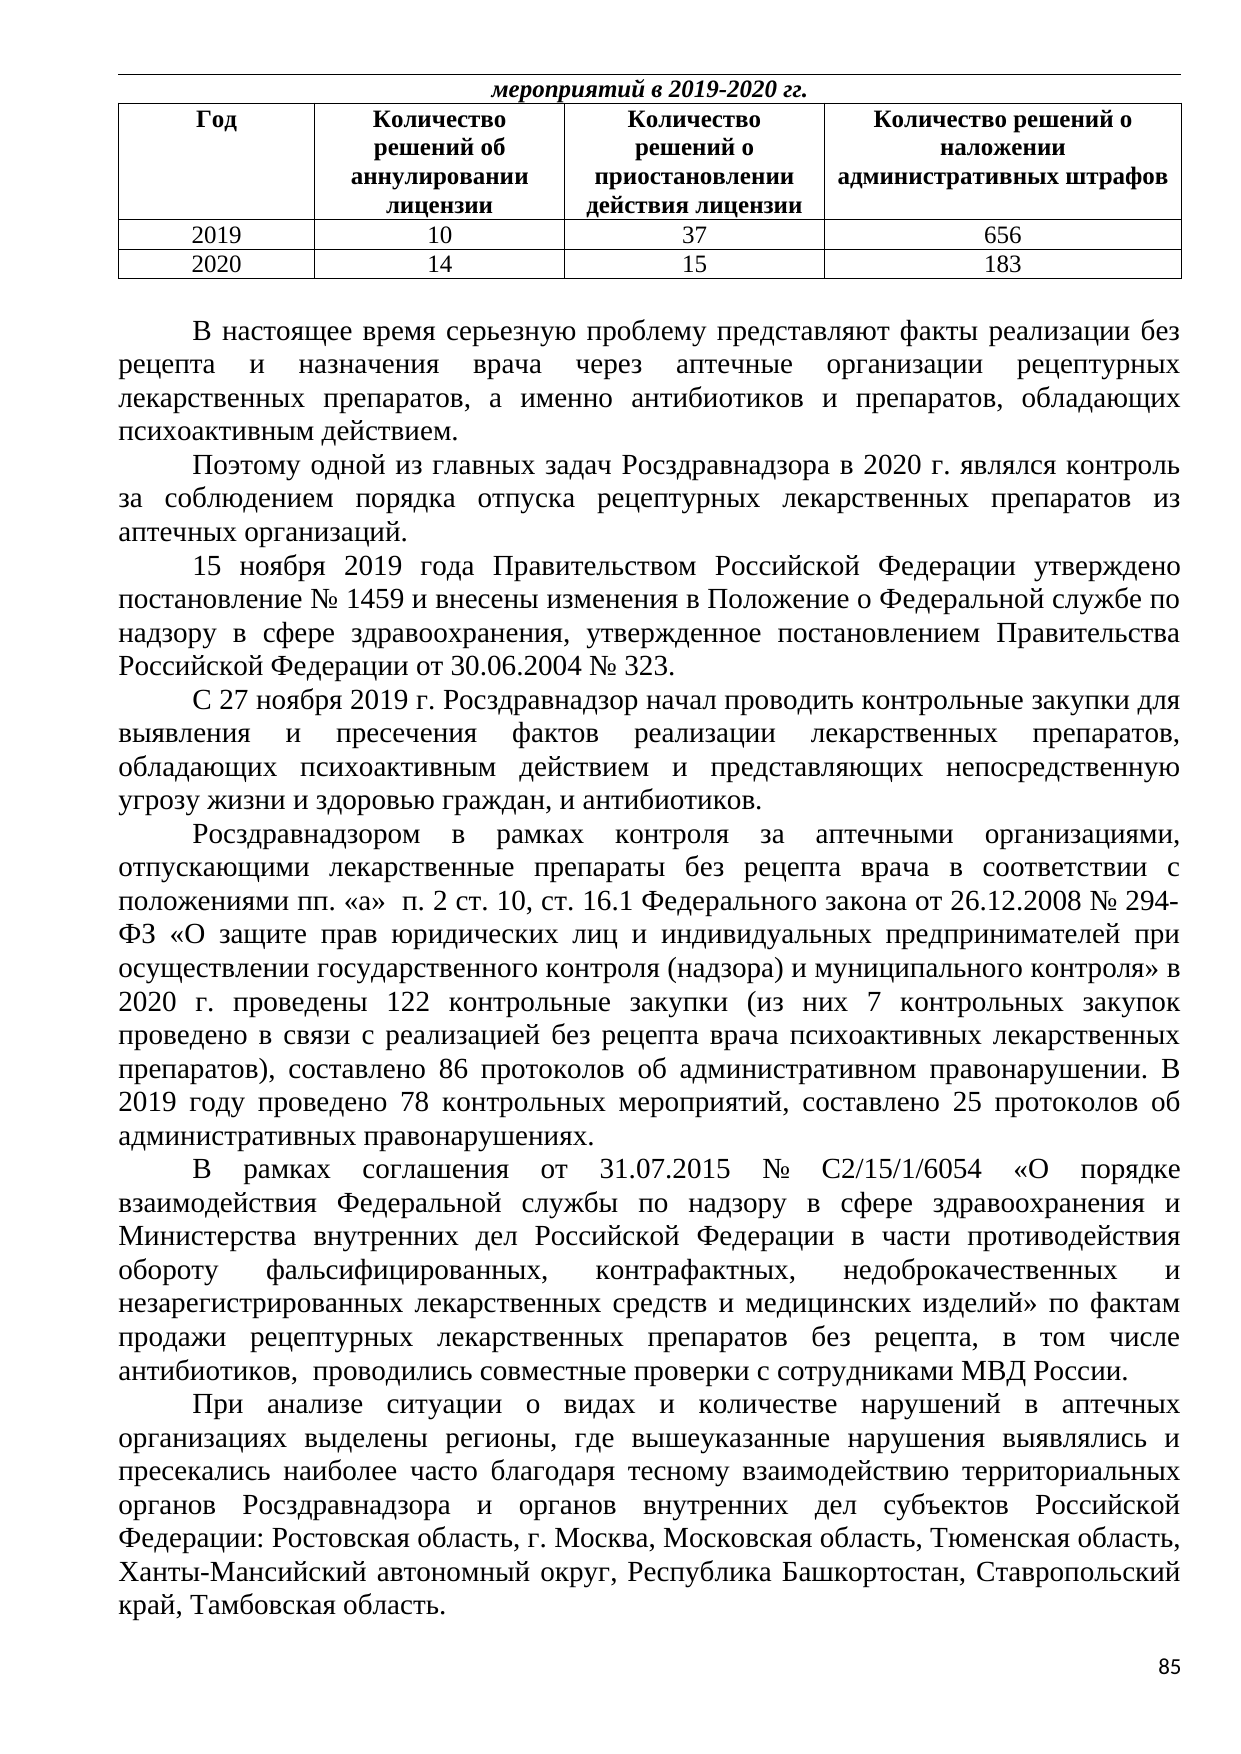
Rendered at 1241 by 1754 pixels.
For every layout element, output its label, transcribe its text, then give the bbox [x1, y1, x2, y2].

text Поэтому одной из главных задач Росздравнадзора в 2020 г. являлся контроль за соблюдением порядка отпуска рецептурных лекарственных препаратов из аптечных организаций. [118, 447, 1181, 548]
text Росздравнадзором в рамках контроля за аптечными организациями, отпускающими лекарственные препараты без рецепта врача в соответствии с положениями пп. «а» п. 2 ст. 10, ст. 16.1 Федерального закона от 26.12.2008 № 294-ФЗ «О защите прав юридических лиц и индивидуальных предпринимателей при осуществлении государственного контроля (надзора) и муниципального контроля» в 2020 г. проведены 122 контрольные закупки (из них 7 контрольных закупок проведено в связи с реализацией без рецепта врача психоактивных лекарственных препаратов), составлено 86 протоколов об административном правонарушении. В 2019 году проведено 78 контрольных мероприятий, составлено 25 протоколов об административных правонарушениях. [118, 816, 1181, 1151]
table_cell Количество решений о приостановлении действия лицензии [565, 104, 824, 219]
table_cell 10 [315, 220, 564, 248]
table_cell 14 [315, 250, 564, 278]
text С 27 ноября 2019 г. Росздравнадзор начал проводить контрольные закупки для выявления и пресечения фактов реализации лекарственных препаратов, обладающих психоактивным действием и представляющих непосредственную угрозу жизни и здоровью граждан, и антибиотиков. [118, 682, 1181, 816]
table_cell 37 [565, 220, 824, 248]
table_cell 2020 [119, 250, 314, 278]
table_cell Количество решений об аннулировании лицензии [315, 104, 564, 219]
text В рамках соглашения от 31.07.2015 № С2/15/1/6054 «О порядке взаимодействия Федеральной службы по надзору в сфере здравоохранения и Министерства внутренних дел Российской Федерации в части противодействия обороту фальсифицированных, контрафактных, недоброкачественных и незарегистрированных лекарственных средств и медицинских изделий» по фактам продажи рецептурных лекарственных препаратов без рецепта, в том числе антибиотиков, проводились совместные проверки с сотрудниками МВД России. [118, 1151, 1181, 1386]
table_cell 15 [565, 250, 824, 278]
text В настоящее время серьезную проблему представляют факты реализации без рецепта и назначения врача через аптечные организации рецептурных лекарственных препаратов, а именно антибиотиков и препаратов, обладающих психоактивным действием. [118, 313, 1181, 447]
table_cell 183 [825, 250, 1181, 278]
text При анализе ситуации о видах и количестве нарушений в аптечных организациях выделены регионы, где вышеуказанные нарушения выявлялись и пресекались наиболее часто благодаря тесному взаимодействию территориальных органов Росздравнадзора и органов внутренних дел субъектов Российской Федерации: Ростовская область, г. Москва, Московская область, Тюменская область, Ханты-Мансийский автономный округ, Республика Башкортостан, Ставропольский край, Тамбовская область. [118, 1386, 1181, 1621]
table_cell 2019 [119, 220, 314, 248]
table_cell Количество решений о наложении административных штрафов [825, 104, 1181, 219]
table_cell 656 [825, 220, 1181, 248]
table_cell Год [119, 104, 314, 219]
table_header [118, 75, 1181, 103]
text 15 ноября 2019 года Правительством Российской Федерации утверждено постановление № 1459 и внесены изменения в Положение о Федеральной службе по надзору в сфере здравоохранения, утвержденное постановлением Правительства Российской Федерации от 30.06.2004 № 323. [118, 548, 1181, 682]
